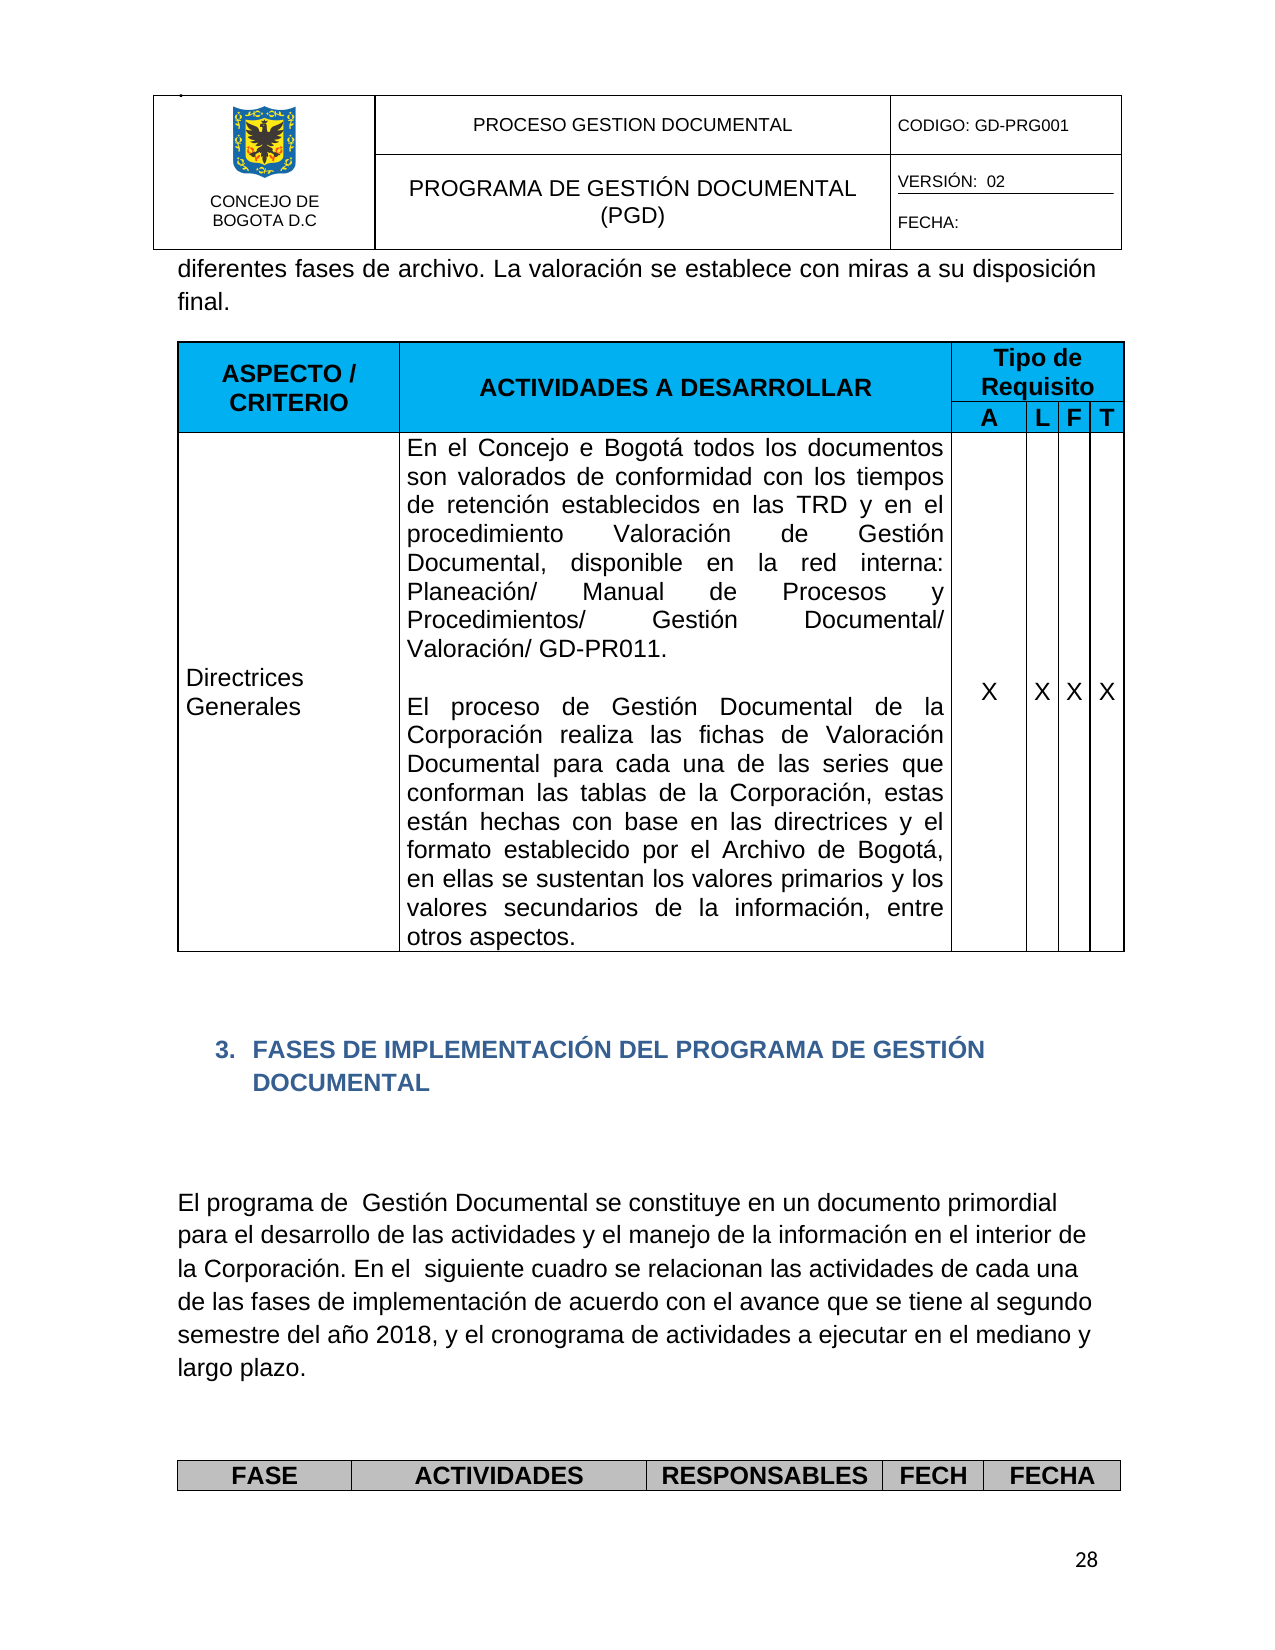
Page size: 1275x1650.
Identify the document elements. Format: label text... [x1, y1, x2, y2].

table_cell X [1059, 433, 1089, 951]
table_header FECHA FIN [984, 1461, 1120, 1490]
table_cell X [952, 433, 1026, 951]
table_header FECHA INICIO [883, 1461, 983, 1490]
table_header ACTIVIDADES A DESARROLLAR [400, 343, 951, 432]
table_cell L [1027, 402, 1058, 432]
table_header Tipo de Requisito [952, 343, 1123, 401]
table_cell X [1091, 433, 1123, 951]
table_cell X [1027, 433, 1058, 951]
table_header ACTIVIDADES [352, 1461, 646, 1490]
table_cell A [952, 402, 1026, 432]
table_cell En el Concejo e Bogotá todos los documentos son valorados de conformidad con los tiempos de retención establecidos en las TRD y en el procedimiento Valoración de Gestión Documental, disponible en la red interna: Planeación/ Manual de Procesos y Procedimientos/ Gestión Documental/ Valoración/ GD-PR011. El proceso de Gestión Documental de la Corporación realiza las fichas de Valoración Documental para cada una de las series que conforman las tablas de la Corporación, estas están hechas con base en las directrices y el formato establecido por el Archivo de Bogotá, en ellas se sustentan los valores primarios y los valores secundarios de la información, entre otros aspectos. [400, 433, 951, 951]
table_header ASPECTO / CRITERIO [179, 343, 399, 432]
subtitle FASES DE IMPLEMENTACIÓN DEL PROGRAMA DE GESTIÓN DOCUMENTAL [215, 1034, 1098, 1096]
table_cell T [1091, 402, 1123, 432]
table_header RESPONSABLES [647, 1461, 882, 1490]
text El programa de Gestión Documental se constituye en un documento primordial para el desarrollo de las actividades y el manejo de la información en el interior de la Corporación. En el siguiente cuadro se relacionan las actividades de cada una de las fases de implementación de acuerdo con el avance que se tiene al segundo semestre del año 2018, y el cronograma de actividades a ejecutar en el mediano y largo plazo. [177, 1187, 1098, 1381]
table_header FASE [178, 1461, 351, 1490]
table_cell F [1059, 402, 1089, 432]
table_cell Directrices Generales [179, 433, 399, 951]
